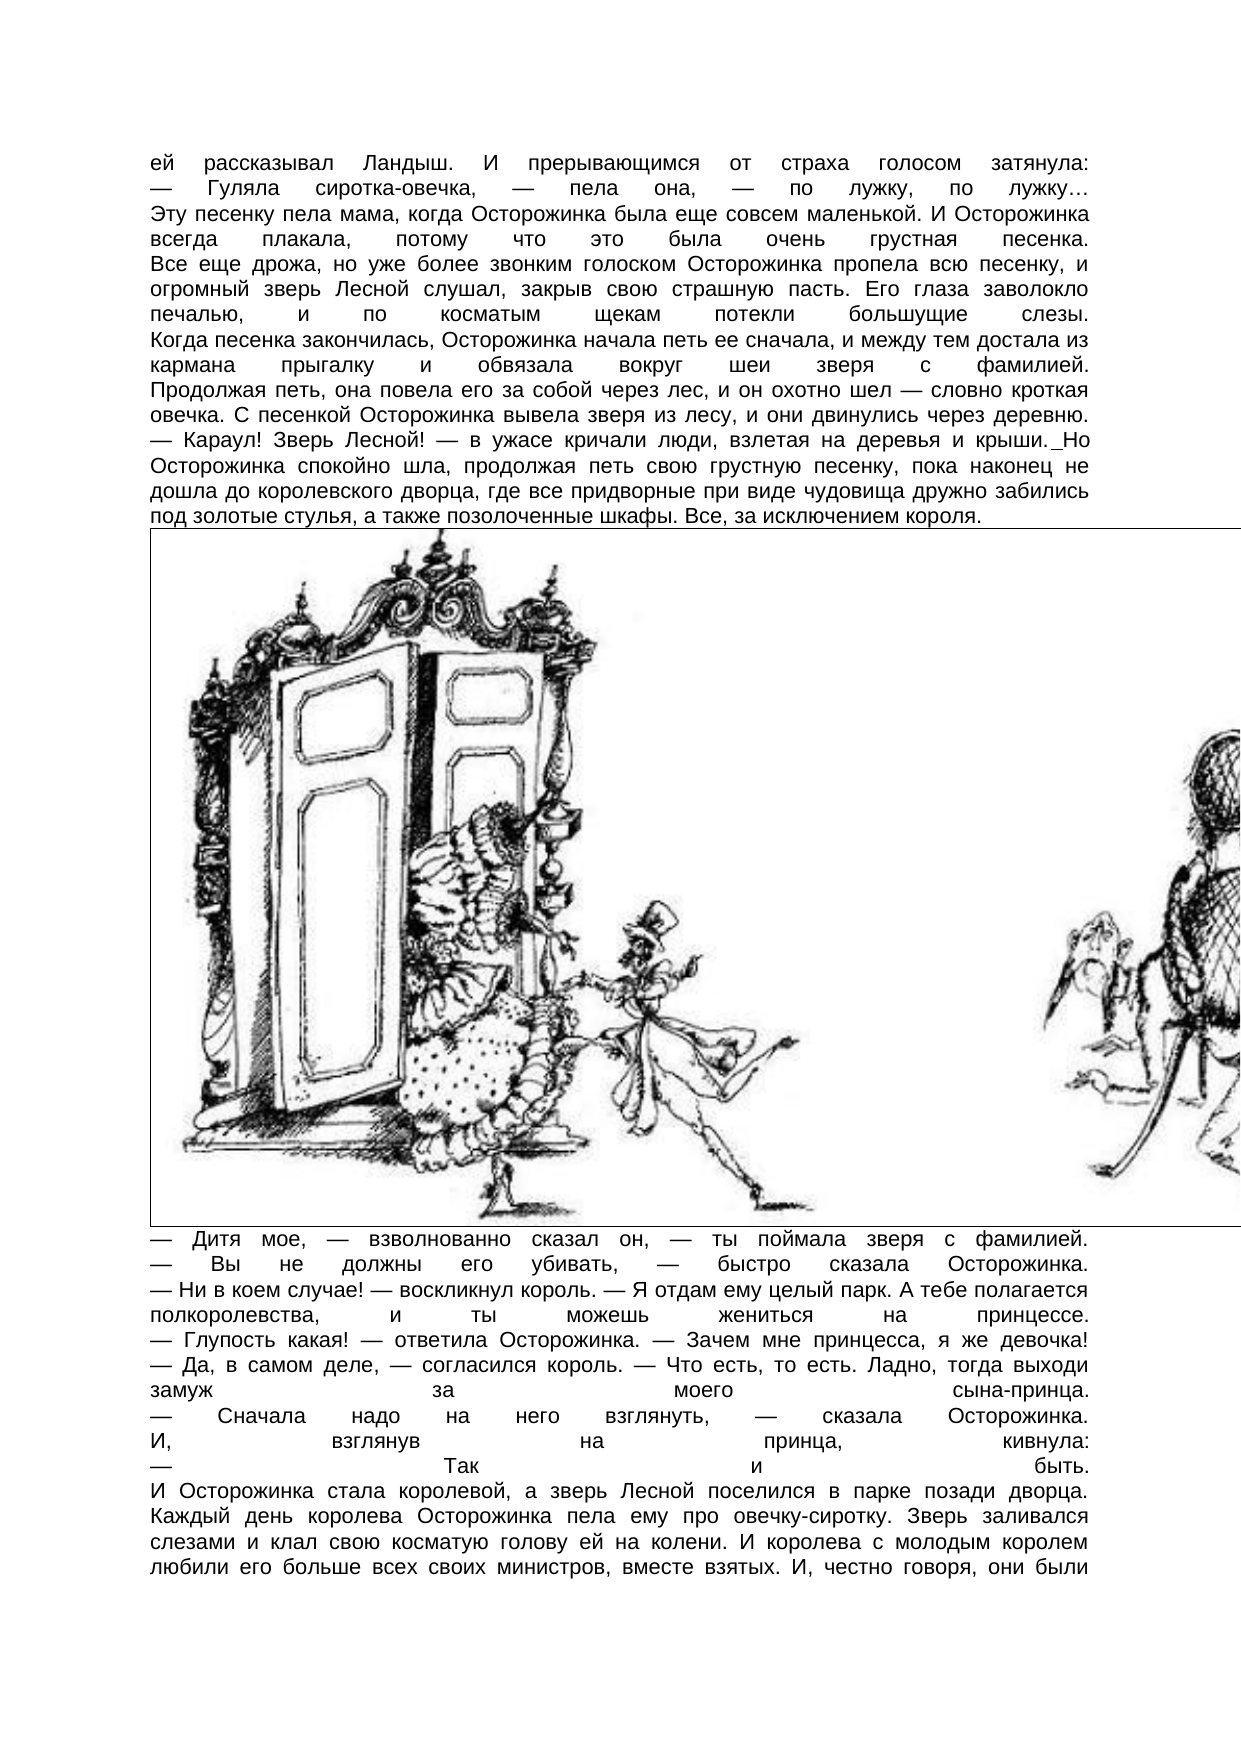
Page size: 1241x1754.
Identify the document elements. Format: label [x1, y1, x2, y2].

picture [151, 529, 1241, 1226]
text [150, 1227, 1090, 1579]
text [150, 150, 1090, 528]
